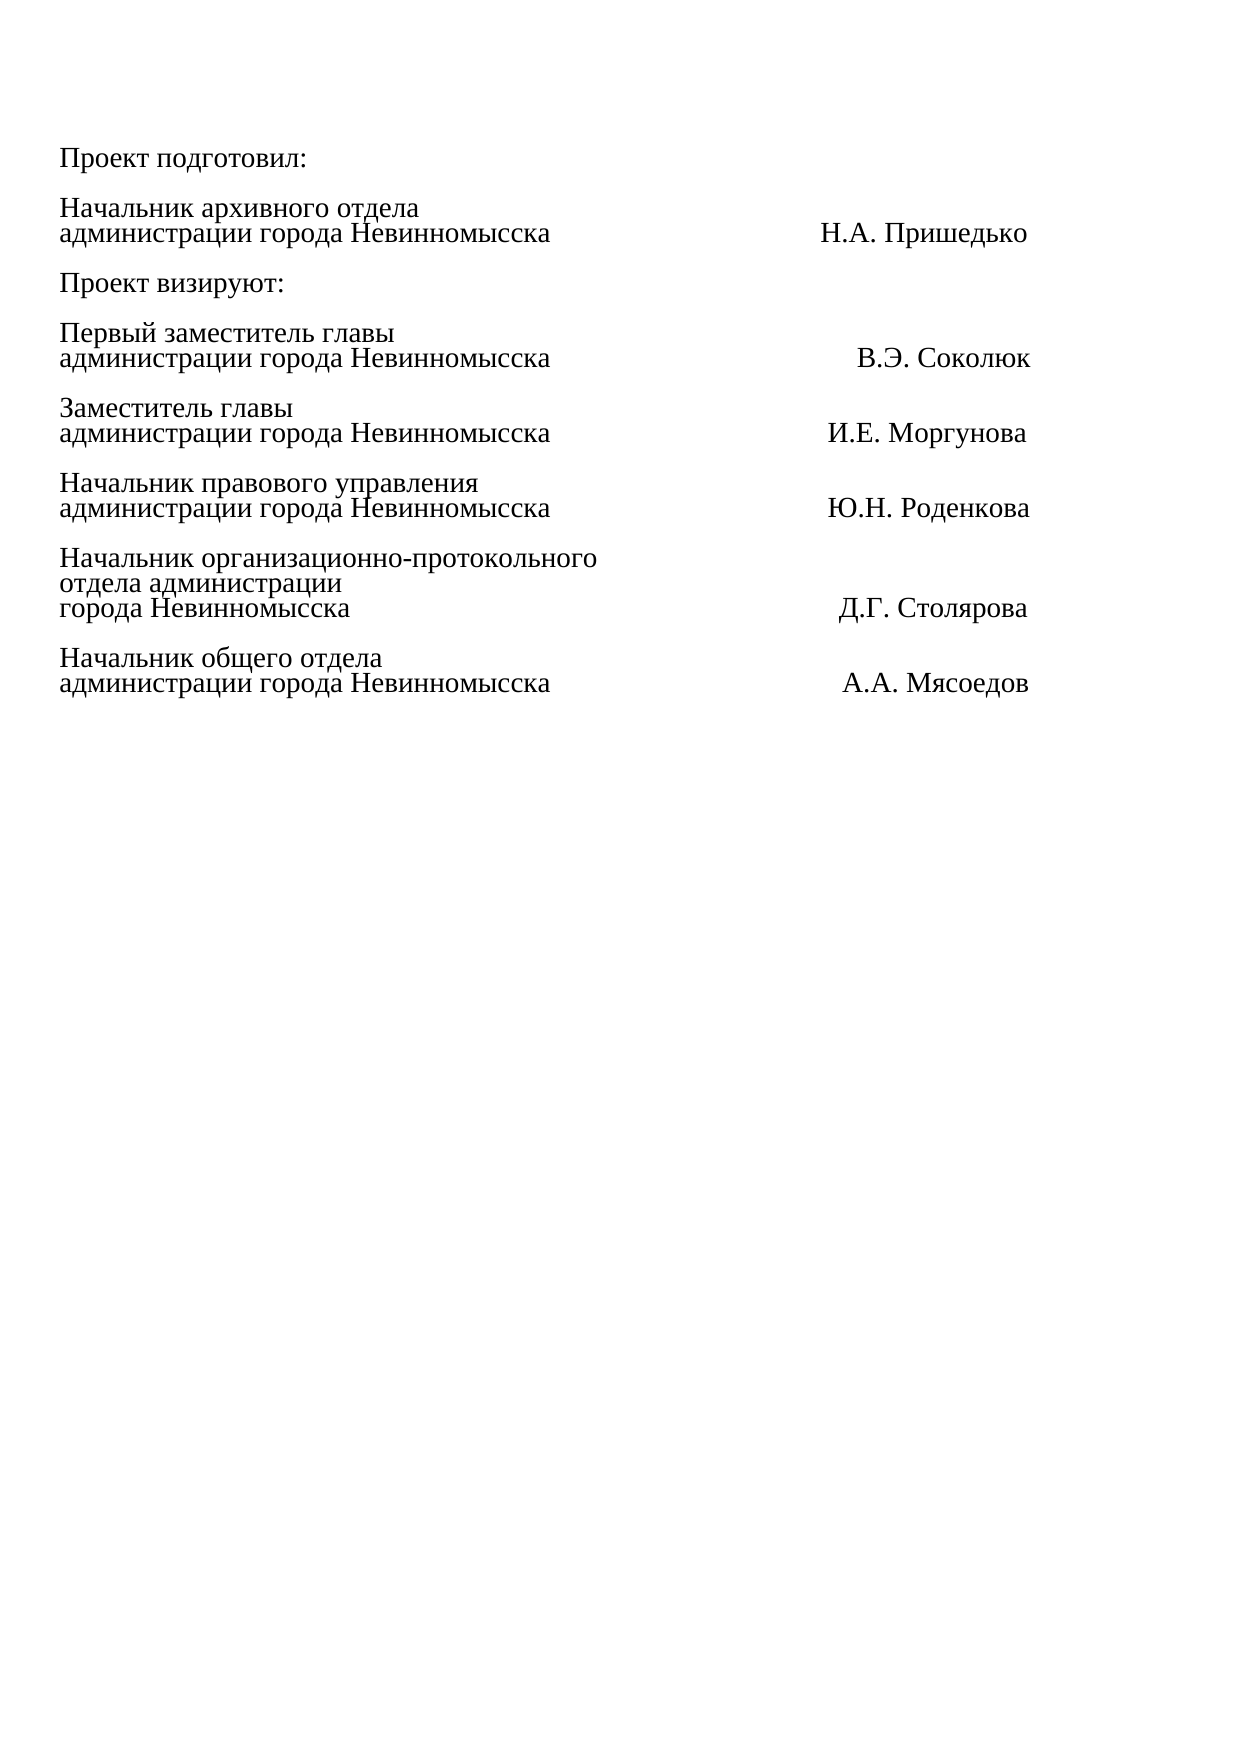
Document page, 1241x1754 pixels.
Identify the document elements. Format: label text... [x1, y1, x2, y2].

text администрации города Невинномысска И.Е. Моргунова [59, 423, 1033, 448]
text города Невинномысска Д.Г. Столярова [855, 598, 1033, 623]
text Первый заместитель главы [59, 323, 1033, 348]
text администрации города Невинномысска Н.А. Пришедько [59, 223, 1033, 248]
text администрации города Невинномысска В.Э. Соколюк [59, 348, 1033, 373]
text Проект подготовил: [59, 148, 1033, 173]
text отдела администрации [59, 573, 1033, 598]
text Проект визируют: [59, 273, 1033, 298]
text Начальник организационно-протокольного [59, 548, 1033, 573]
text Заместитель главы [59, 398, 1033, 423]
text Начальник архивного отдела [59, 198, 1033, 223]
text администрации города Невинномысска Ю.Н. Роденкова [59, 498, 1033, 523]
text города Невинномысска Д.Г. Столярова [59, 598, 845, 623]
text администрации города Невинномысска А.А. Мясоедов [59, 673, 1033, 698]
text Начальник правового управления [59, 473, 1033, 498]
text Начальник общего отдела [59, 648, 1033, 673]
